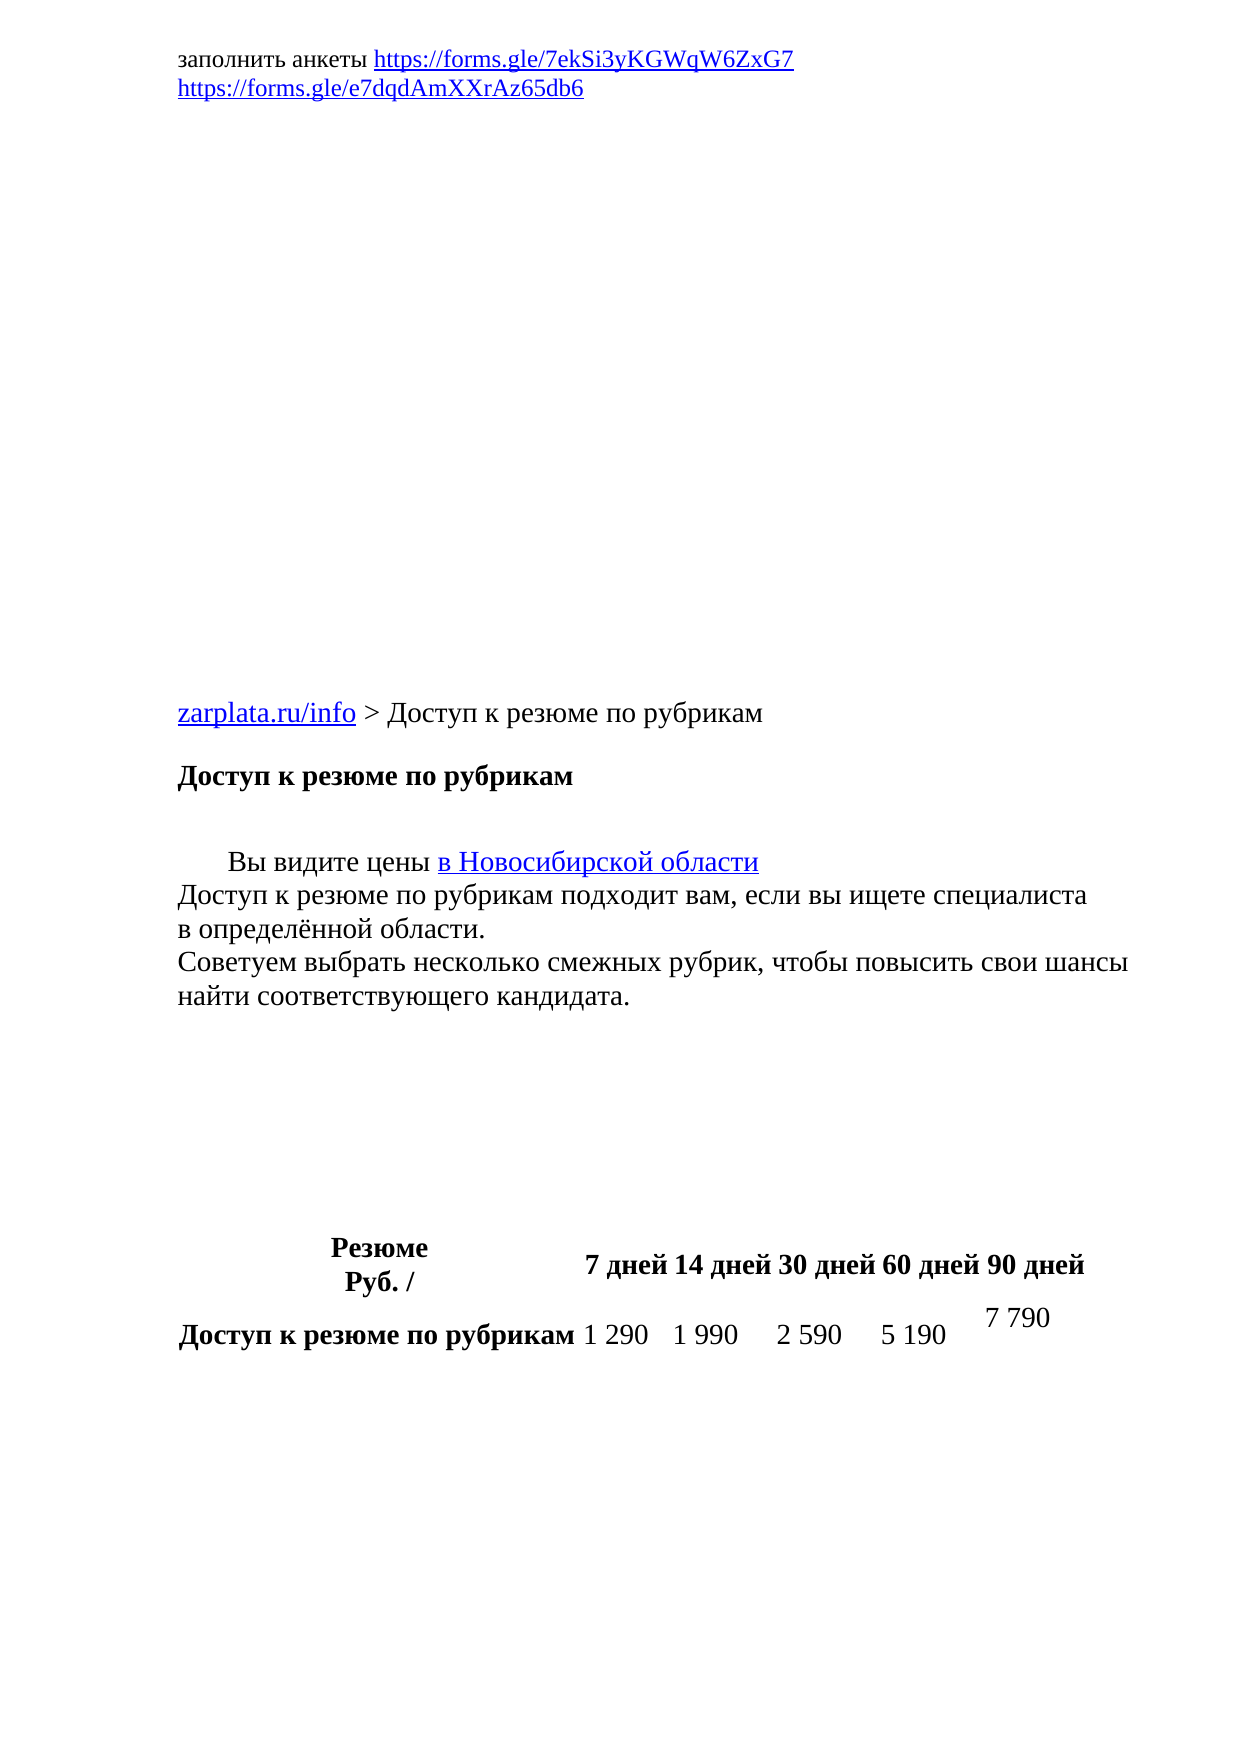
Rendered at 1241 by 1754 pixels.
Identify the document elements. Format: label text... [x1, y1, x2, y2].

text Вы видите цены в Новосибирской области [177, 821, 1152, 877]
text Доступ к резюме по рубрикам подходит вам, если вы ищете специалиста в определённой области. Советуем выбрать несколько смежных рубрик, чтобы повысить свои шансы найти соответствующего кандидата. [177, 877, 1152, 1011]
table_cell 7 790 [983, 1299, 1089, 1369]
table_header Резюме Руб. / [177, 1229, 581, 1299]
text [177, 44, 1152, 102]
table_header 30 дней [775, 1229, 879, 1299]
table_cell 1 290 [581, 1299, 671, 1369]
table_header 7 дней [581, 1229, 671, 1299]
table_cell 5 190 [879, 1299, 983, 1369]
table_cell 1 990 [671, 1299, 775, 1369]
text Доступ к резюме по рубрикам [177, 758, 1152, 792]
table_cell 2 590 [775, 1299, 879, 1369]
text zarplata.ru/info > Доступ к резюме по рубрикам [177, 695, 1152, 729]
table_header 14 дней [671, 1229, 775, 1299]
table_header 60 дней [879, 1229, 983, 1299]
table_cell Доступ к резюме по рубрикам [177, 1299, 581, 1369]
table_header 90 дней [983, 1229, 1089, 1299]
